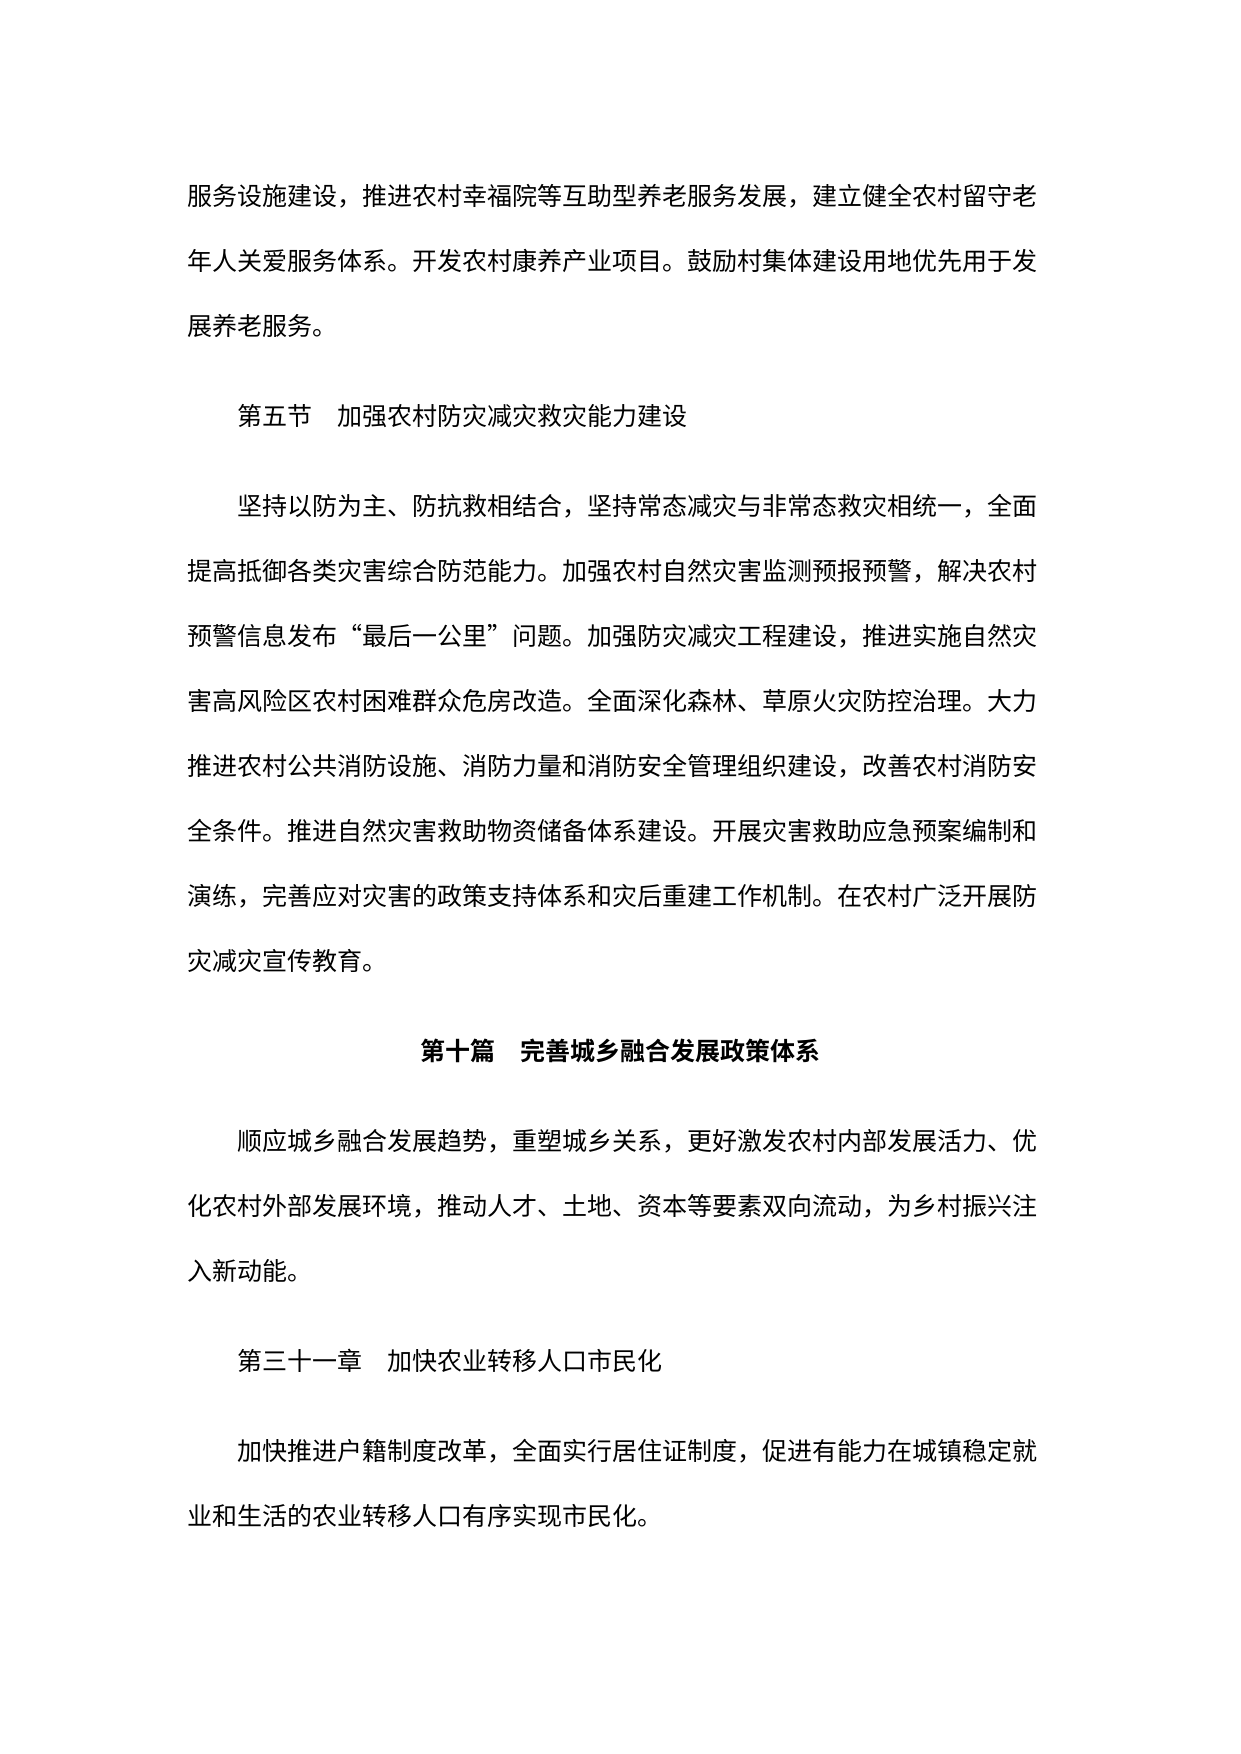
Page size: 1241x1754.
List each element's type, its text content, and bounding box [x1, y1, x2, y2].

text 第十篇 完善城乡融合发展政策体系 [187, 1017, 1053, 1082]
text 第五节 加强农村防灾减灾救灾能力建设 [187, 382, 1053, 447]
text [187, 162, 1053, 357]
text 加快推进户籍制度改革，全面实行居住证制度，促进有能力在城镇稳定就业和生活的农业转移人口有序实现市民化。 [187, 1417, 1053, 1547]
text 坚持以防为主、防抗救相结合，坚持常态减灾与非常态救灾相统一，全面提高抵御各类灾害综合防范能力。加强农村自然灾害监测预报预警，解决农村预警信息发布“最后一公里”问题。加强防灾减灾工程建设，推进实施自然灾害高风险区农村困难群众危房改造。全面深化森林、草原火灾防控治理。大力推进农村公共消防设施、消防力量和消防安全管理组织建设，改善农村消防安全条件。推进自然灾害救助物资储备体系建设。开展灾害救助应急预案编制和演练，完善应对灾害的政策支持体系和灾后重建工作机制。在农村广泛开展防灾减灾宣传教育。 [187, 472, 1053, 992]
text 顺应城乡融合发展趋势，重塑城乡关系，更好激发农村内部发展活力、优化农村外部发展环境，推动人才、土地、资本等要素双向流动，为乡村振兴注入新动能。 [187, 1107, 1053, 1302]
text 第三十一章 加快农业转移人口市民化 [187, 1327, 1053, 1392]
